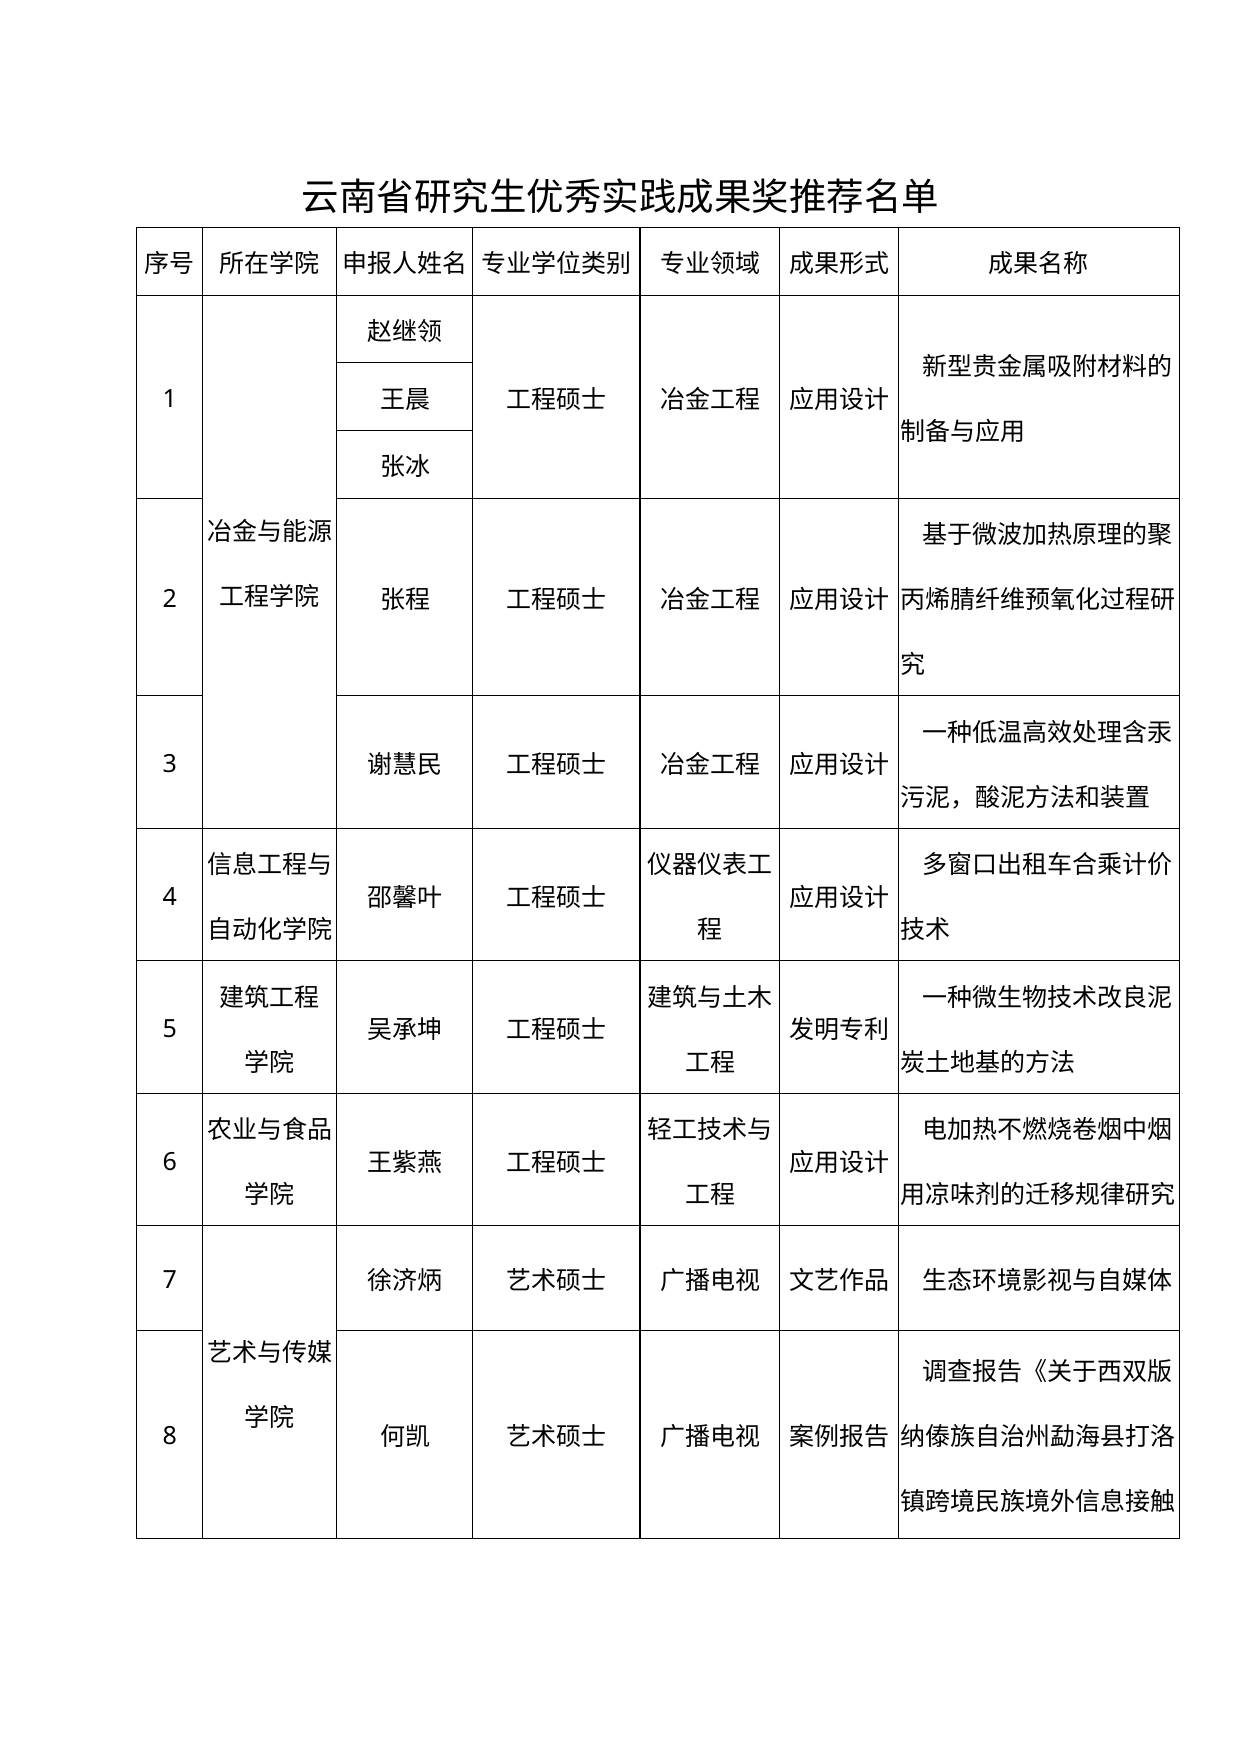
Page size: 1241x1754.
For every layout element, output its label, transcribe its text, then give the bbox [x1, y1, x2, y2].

table_cell 工程硕士 [473, 296, 639, 497]
table_cell 赵继领 [337, 296, 472, 362]
table_cell 电加热不燃烧卷烟中烟用凉味剂的迁移规律研究 [899, 1094, 1179, 1225]
table_cell 应用设计 [780, 296, 898, 497]
table_cell 何凯 [337, 1331, 472, 1538]
table_cell 工程硕士 [473, 961, 639, 1093]
table_cell 艺术与传媒学院 [203, 1226, 336, 1538]
table_cell 冶金工程 [641, 696, 779, 828]
table_cell 张程 [337, 499, 472, 695]
table_cell 广播电视 [641, 1331, 779, 1538]
table_cell 应用设计 [780, 499, 898, 695]
table_cell 邵馨叶 [337, 829, 472, 960]
table_cell 工程硕士 [473, 829, 639, 960]
table_cell 6 [137, 1094, 202, 1225]
table_cell 一种低温高效处理含汞污泥，酸泥方法和装置 [899, 696, 1179, 828]
table_cell 农业与食品学院 [203, 1094, 336, 1225]
table_header 所在学院 [203, 228, 336, 294]
table_cell 仪器仪表工程 [641, 829, 779, 960]
table_cell 工程硕士 [473, 499, 639, 695]
table_cell 冶金工程 [641, 296, 779, 497]
table_cell 文艺作品 [780, 1226, 898, 1329]
table_cell 基于微波加热原理的聚丙烯腈纤维预氧化过程研究 [899, 499, 1179, 695]
table_header 专业学位类别 [473, 228, 639, 294]
table_cell 艺术硕士 [473, 1331, 639, 1538]
table_cell 广播电视 [641, 1226, 779, 1329]
table_cell 徐济炳 [337, 1226, 472, 1329]
table_cell 7 [137, 1226, 202, 1329]
table_cell 新型贵金属吸附材料的制备与应用 [899, 296, 1179, 497]
table_cell 5 [137, 961, 202, 1093]
table_cell 3 [137, 696, 202, 828]
table_cell 吴承坤 [337, 961, 472, 1093]
table_cell 多窗口出租车合乘计价技术 [899, 829, 1179, 960]
table_cell 一种微生物技术改良泥炭土地基的方法 [899, 961, 1179, 1093]
table_cell 建筑与土木工程 [641, 961, 779, 1093]
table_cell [899, 1331, 1179, 1538]
table_header 成果名称 [899, 228, 1179, 294]
table_cell 艺术硕士 [473, 1226, 639, 1329]
table_cell 应用设计 [780, 829, 898, 960]
table_cell 4 [137, 829, 202, 960]
table_header 申报人姓名 [337, 228, 472, 294]
table_cell 2 [137, 499, 202, 695]
table_cell 应用设计 [780, 696, 898, 828]
table_header 序号 [137, 228, 202, 294]
table_cell 张冰 [337, 431, 472, 497]
table_header 成果形式 [780, 228, 898, 294]
table_cell 8 [137, 1331, 202, 1538]
table_cell 轻工技术与工程 [641, 1094, 779, 1225]
table_cell 应用设计 [780, 1094, 898, 1225]
table_cell 谢慧民 [337, 696, 472, 828]
table_cell 冶金工程 [641, 499, 779, 695]
table_cell 工程硕士 [473, 1094, 639, 1225]
table_cell 工程硕士 [473, 696, 639, 828]
table_cell 王晨 [337, 363, 472, 430]
table_cell 生态环境影视与自媒体 [899, 1226, 1179, 1329]
table_cell 发明专利 [780, 961, 898, 1093]
table_cell 建筑工程 学院 [203, 961, 336, 1093]
table_cell 1 [137, 296, 202, 497]
table_cell 信息工程与自动化学院 [203, 829, 336, 960]
table_cell 冶金与能源 工程学院 [203, 296, 336, 828]
table_cell 王紫燕 [337, 1094, 472, 1225]
table_cell 案例报告 [780, 1331, 898, 1538]
table_header 专业领域 [641, 228, 779, 294]
text 云南省研究生优秀实践成果奖推荐名单 [187, 162, 1053, 227]
